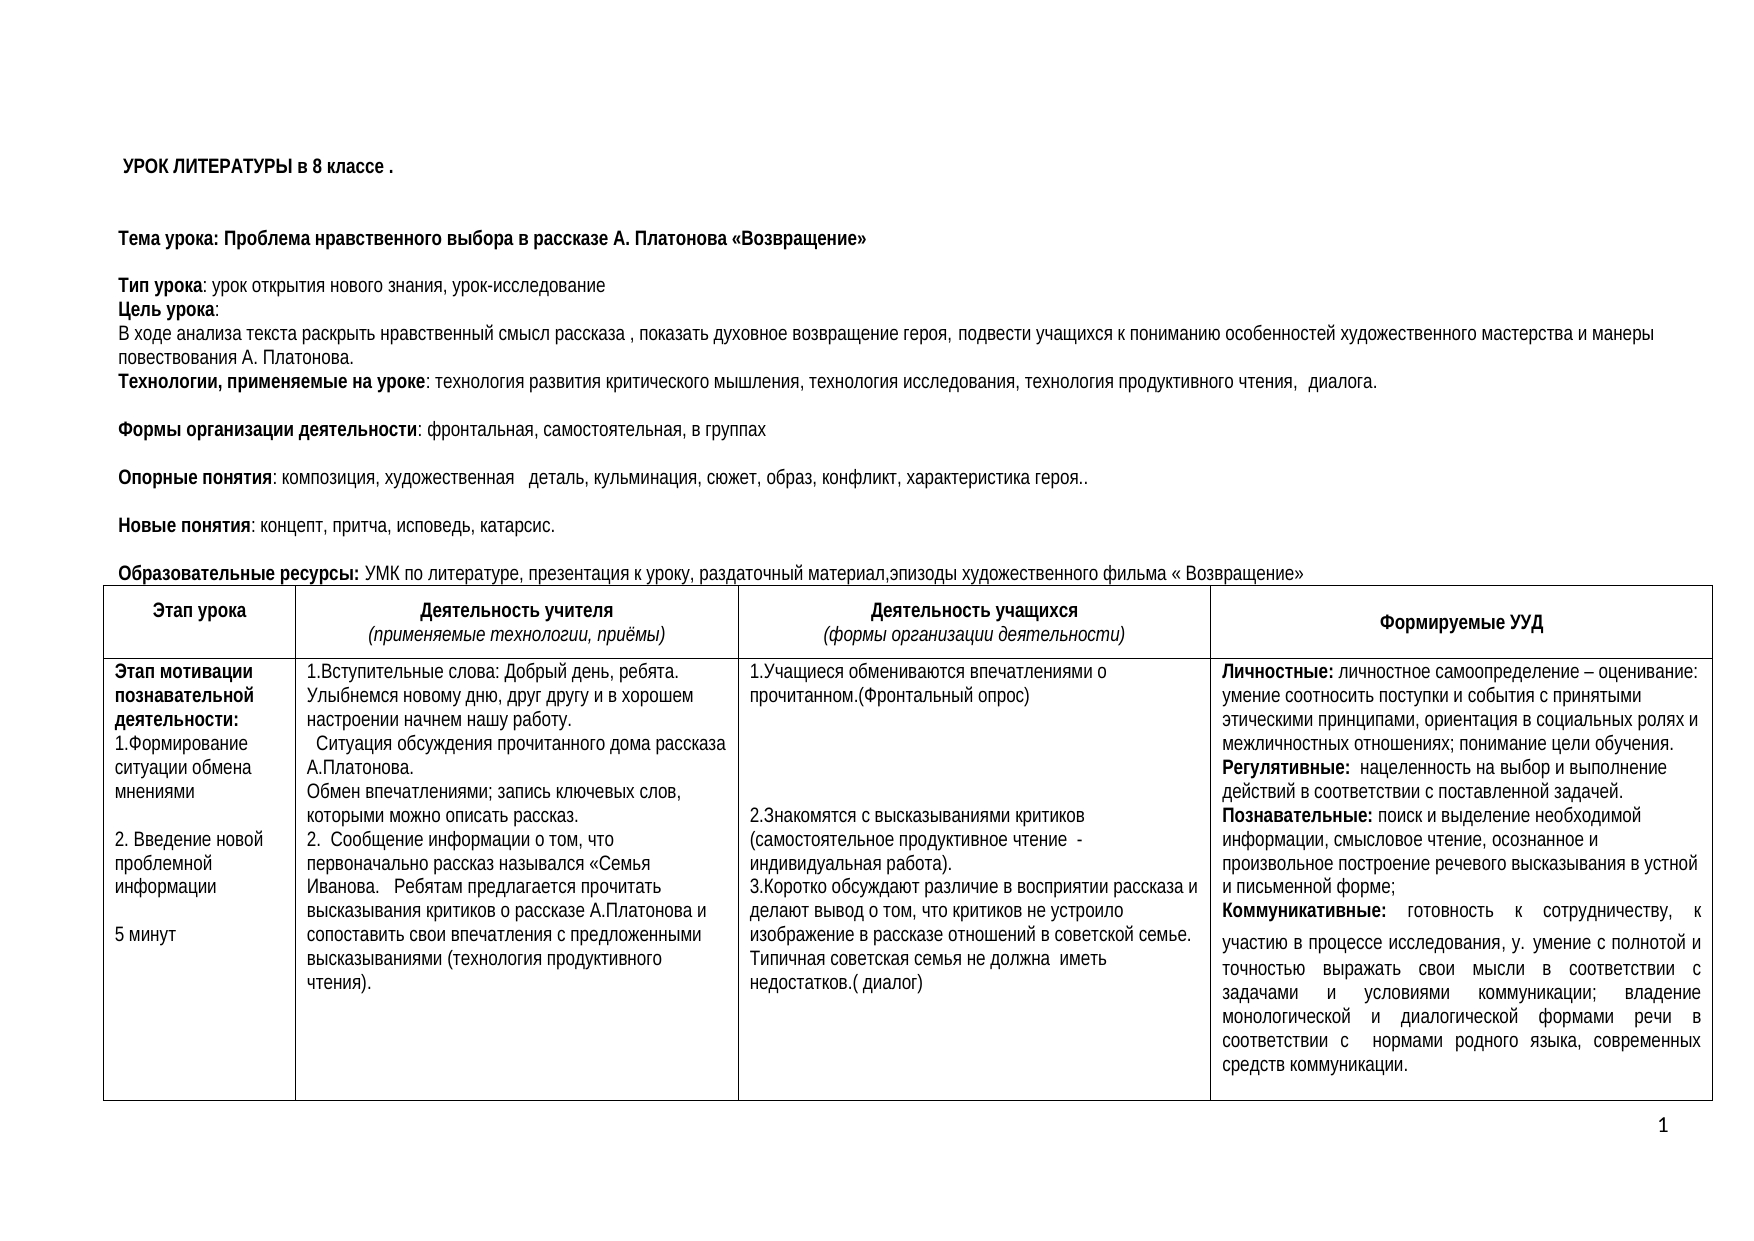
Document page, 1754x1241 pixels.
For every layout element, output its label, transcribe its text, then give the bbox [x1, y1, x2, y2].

table_header Деятельность учащихся (формы организации деятельности) [739, 586, 1210, 658]
text Тема урока: Проблема нравственного выбора в рассказе А. Платонова «Возвращение» [118, 225, 1668, 249]
table_cell 1.Вступительные слова: Добрый день, ребята. Улыбнемся новому дню, друг другу и в хорошем настроении начнем нашу работу. Ситуация обсуждения прочитанного дома рассказа А.Платонова. Обмен впечатлениями; запись ключевых слов, которыми можно описать рассказ. 2. Сообщение информации о том, что первоначально рассказ назывался «Семья Иванова. Ребятам предлагается прочитать высказывания критиков о рассказе А.Платонова и сопоставить свои впечатления с предложенными высказываниями (технология продуктивного чтения). [296, 659, 738, 1099]
text Формы организации деятельности: фронтальная, самостоятельная, в группах [118, 417, 1668, 441]
text Цель урока: [118, 297, 1668, 321]
text УРОК ЛИТЕРАТУРЫ в 8 классе . [118, 153, 1668, 177]
text Тип урока: урок открытия нового знания, урок-исследование [118, 273, 1668, 297]
table_cell Личностные: личностное самоопределение – оценивание: умение соотносить поступки и события с принятыми этическими принципами, ориентация в социальных ролях и межличностных отношениях; понимание цели обучения. Регулятивные: нацеленность на выбор и выполнение действий в соответствии с поставленной задачей. Познавательные: поиск и выделение необходимой информации, смысловое чтение, осознанное и произвольное построение речевого высказывания в устной и письменной форме; Коммуникативные: готовность к сотрудничеству, к участию в процессе исследования, у. умение с полнотой и точностью выражать свои мысли в соответствии с задачами и условиями коммуникации; владение монологической и диалогической формами речи в соответствии с нормами родного языка, современных средств коммуникации. [1211, 659, 1712, 1099]
table_cell Этап мотивации познавательной деятельности: 1.Формирование ситуации обмена мнениями 2. Введение новой проблемной информации 5 минут [104, 659, 295, 1099]
text Образовательные ресурсы: УМК по литературе, презентация к уроку, раздаточный материал,эпизоды художественного фильма « Возвращение» [118, 561, 1668, 585]
table_cell 1.Учащиеся обмениваются впечатлениями о прочитанном.(Фронтальный опрос) 2.Знакомятся с высказываниями критиков (самостоятельное продуктивное чтение - индивидуальная работа). 3.Коротко обсуждают различие в восприятии рассказа и делают вывод о том, что критиков не устроило изображение в рассказе отношений в советской семье. Типичная советская семья не должна иметь недостатков.( диалог) [739, 659, 1210, 1099]
table_header Этап урока [104, 586, 295, 658]
table_header Формируемые УУД [1211, 586, 1712, 658]
table_header Деятельность учителя (применяемые технологии, приёмы) [296, 586, 738, 658]
text В ходе анализа текста раскрыть нравственный смысл рассказа , показать духовное возвращение героя, подвести учащихся к пониманию особенностей художественного мастерства и манеры повествования А. Платонова. [118, 321, 1668, 369]
text Опорные понятия: композиция, художественная деталь, кульминация, сюжет, образ, конфликт, характеристика героя.. [118, 465, 1668, 489]
text Технологии, применяемые на уроке: технология развития критического мышления, технология исследования, технология продуктивного чтения, диалога. [118, 369, 1668, 393]
text Новые понятия: концепт, притча, исповедь, катарсис. [118, 513, 1668, 537]
